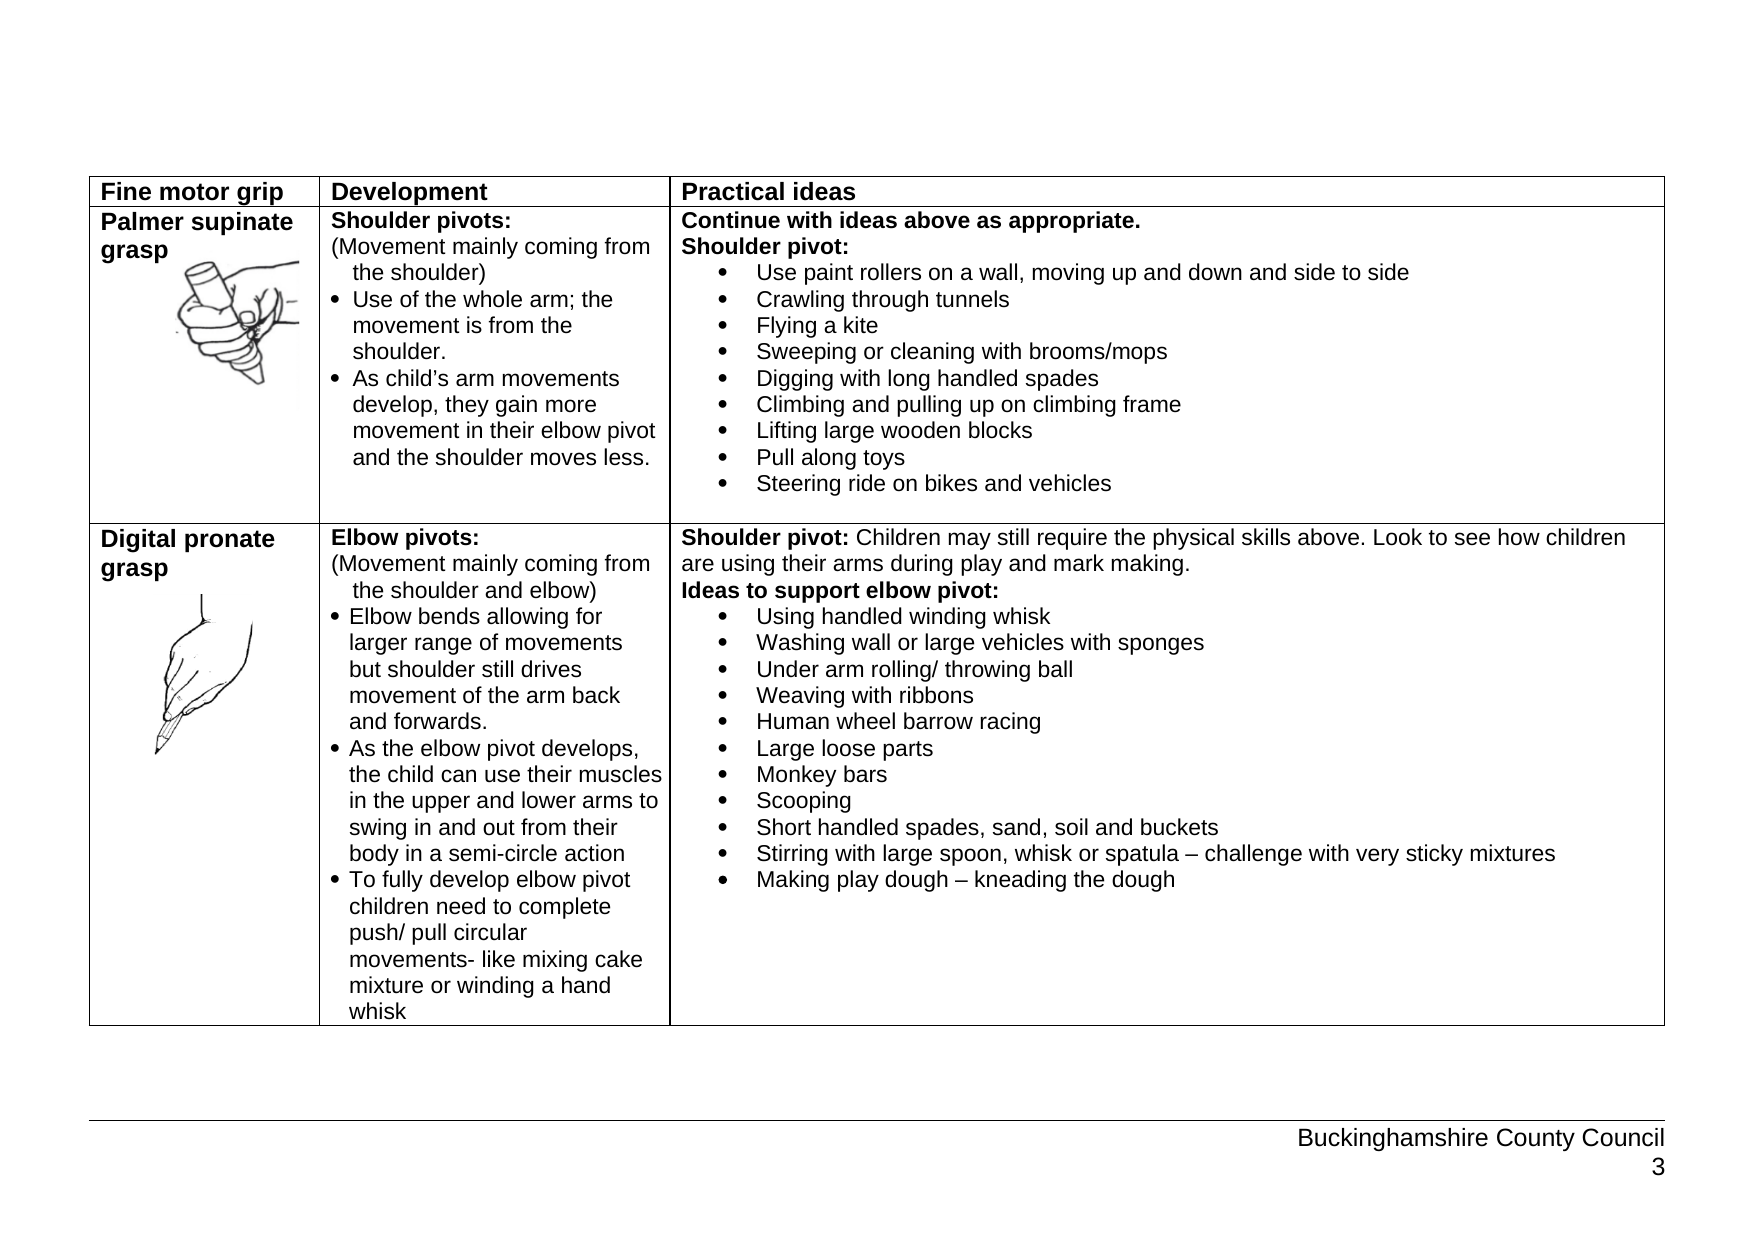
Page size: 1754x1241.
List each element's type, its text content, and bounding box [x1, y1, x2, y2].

table_header Fine motor grip [90, 177, 319, 206]
table_cell Shoulder pivots: (Movement mainly coming from the shoulder) Use of the whole arm; the movement is from the shoulder. As child’s arm movements develop, they gain more movement in their elbow pivot and the shoulder moves less. [320, 207, 669, 523]
table_header Practical ideas [671, 177, 1664, 206]
table_cell Elbow pivots: (Movement mainly coming from the shoulder and elbow) Elbow bends allowing for larger range of movements but shoulder still drives movement of the arm back and forwards. As the elbow pivot develops, the child can use their muscles in the upper and lower arms to swing in and out from their body in a semi-circle action To fully develop elbow pivot children need to complete push/ pull circular movements- like mixing cake mixture or winding a hand whisk [320, 524, 669, 1024]
picture [152, 594, 253, 757]
picture [175, 250, 317, 416]
table_cell Shoulder pivot: Children may still require the physical skills above. Look to see how children are using their arms during play and mark making. Ideas to support elbow pivot: Using handled winding whisk Washing wall or large vehicles with sponges Under arm rolling/ throwing ball Weaving with ribbons Human wheel barrow racing Large loose parts Monkey bars Scooping Short handled spades, sand, soil and buckets Stirring with large spoon, whisk or spatula – challenge with very sticky mixtures Making play dough – kneading the dough [671, 524, 1664, 1024]
table_header Development [320, 177, 669, 206]
table_cell Digital pronate grasp [90, 524, 319, 1024]
table_cell Continue with ideas above as appropriate. Shoulder pivot: Use paint rollers on a wall, moving up and down and side to side Crawling through tunnels Flying a kite Sweeping or cleaning with brooms/mops Digging with long handled spades Climbing and pulling up on climbing frame Lifting large wooden blocks Pull along toys Steering ride on bikes and vehicles [671, 207, 1664, 523]
table_cell Palmer supinate grasp [90, 207, 319, 523]
